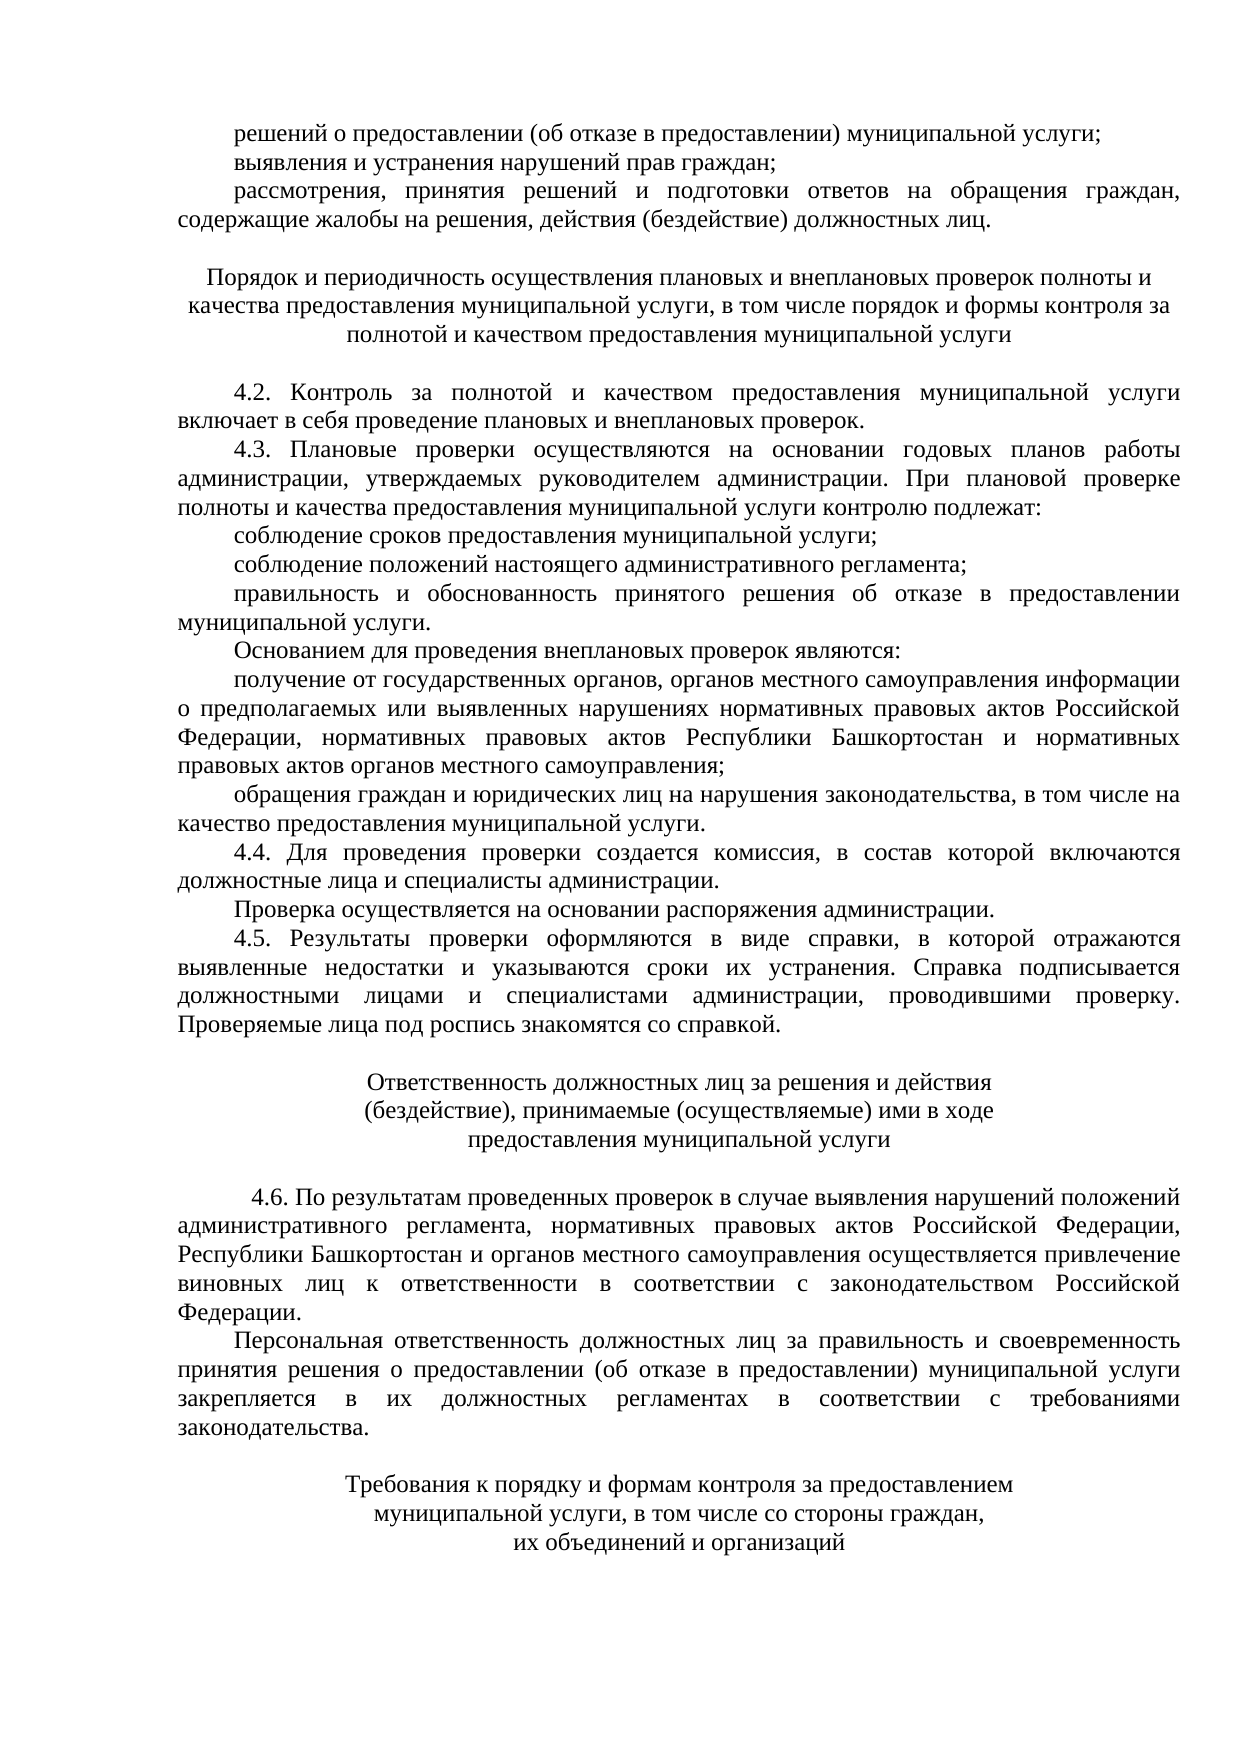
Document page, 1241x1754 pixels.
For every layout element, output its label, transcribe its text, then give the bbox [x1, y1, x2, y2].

text Проверка осуществляется на основании распоряжения администрации. [177, 894, 1181, 923]
text муниципальной услуги, в том числе со стороны граждан, [177, 1498, 1181, 1527]
text соблюдение положений настоящего административного регламента; [177, 549, 1181, 578]
text предоставления муниципальной услуги [177, 1124, 1181, 1153]
text Требования к порядку и формам контроля за предоставлением [177, 1469, 1181, 1498]
text Порядок и периодичность осуществления плановых и внеплановых проверок полноты и качества предоставления муниципальной услуги, в том числе порядок и формы контроля за полнотой и качеством предоставления муниципальной услуги [177, 262, 1181, 348]
text получение от государственных органов, органов местного самоуправления информации о предполагаемых или выявленных нарушениях нормативных правовых актов Российской Федерации, нормативных правовых актов Республики Башкортостан и нормативных правовых актов органов местного самоуправления; [177, 664, 1181, 779]
text правильность и обоснованность принятого решения об отказе в предоставлении муниципальной услуги. [177, 578, 1181, 636]
text 4.2. Контроль за полнотой и качеством предоставления муниципальной услуги включает в себя проведение плановых и внеплановых проверок. [177, 377, 1181, 434]
text обращения граждан и юридических лиц на нарушения законодательства, в том числе на качество предоставления муниципальной услуги. [177, 779, 1181, 837]
text (бездействие), принимаемые (осуществляемые) ими в ходе [177, 1096, 1181, 1124]
text 4.4. Для проведения проверки создается комиссия, в состав которой включаются должностные лица и специалисты администрации. [177, 837, 1181, 894]
text выявления и устранения нарушений прав граждан; [177, 147, 1181, 176]
text их объединений и организаций [177, 1527, 1181, 1556]
text 4.3. Плановые проверки осуществляются на основании годовых планов работы администрации, утверждаемых руководителем администрации. При плановой проверке полноты и качества предоставления муниципальной услуги контролю подлежат: [177, 434, 1181, 521]
text рассмотрения, принятия решений и подготовки ответов на обращения граждан, содержащие жалобы на решения, действия (бездействие) должностных лиц. [177, 176, 1181, 233]
text соблюдение сроков предоставления муниципальной услуги; [177, 521, 1181, 549]
text Основанием для проведения внеплановых проверок являются: [177, 636, 1181, 664]
text Персональная ответственность должностных лиц за правильность и своевременность принятия решения о предоставлении (об отказе в предоставлении) муниципальной услуги закрепляется в их должностных регламентах в соответствии с требованиями законодательства. [177, 1326, 1181, 1441]
text Ответственность должностных лиц за решения и действия [177, 1067, 1181, 1096]
text решений о предоставлении (об отказе в предоставлении) муниципальной услуги; [177, 118, 1181, 147]
text 4.6. По результатам проведенных проверок в случае выявления нарушений положений административного регламента, нормативных правовых актов Российской Федерации, Республики Башкортостан и органов местного самоуправления осуществляется привлечение виновных лиц к ответственности в соответствии с законодательством Российской Федерации. [177, 1182, 1181, 1326]
text 4.5. Результаты проверки оформляются в виде справки, в которой отражаются выявленные недостатки и указываются сроки их устранения. Справка подписывается должностными лицами и специалистами администрации, проводившими проверку. Проверяемые лица под роспись знакомятся со справкой. [177, 923, 1181, 1038]
